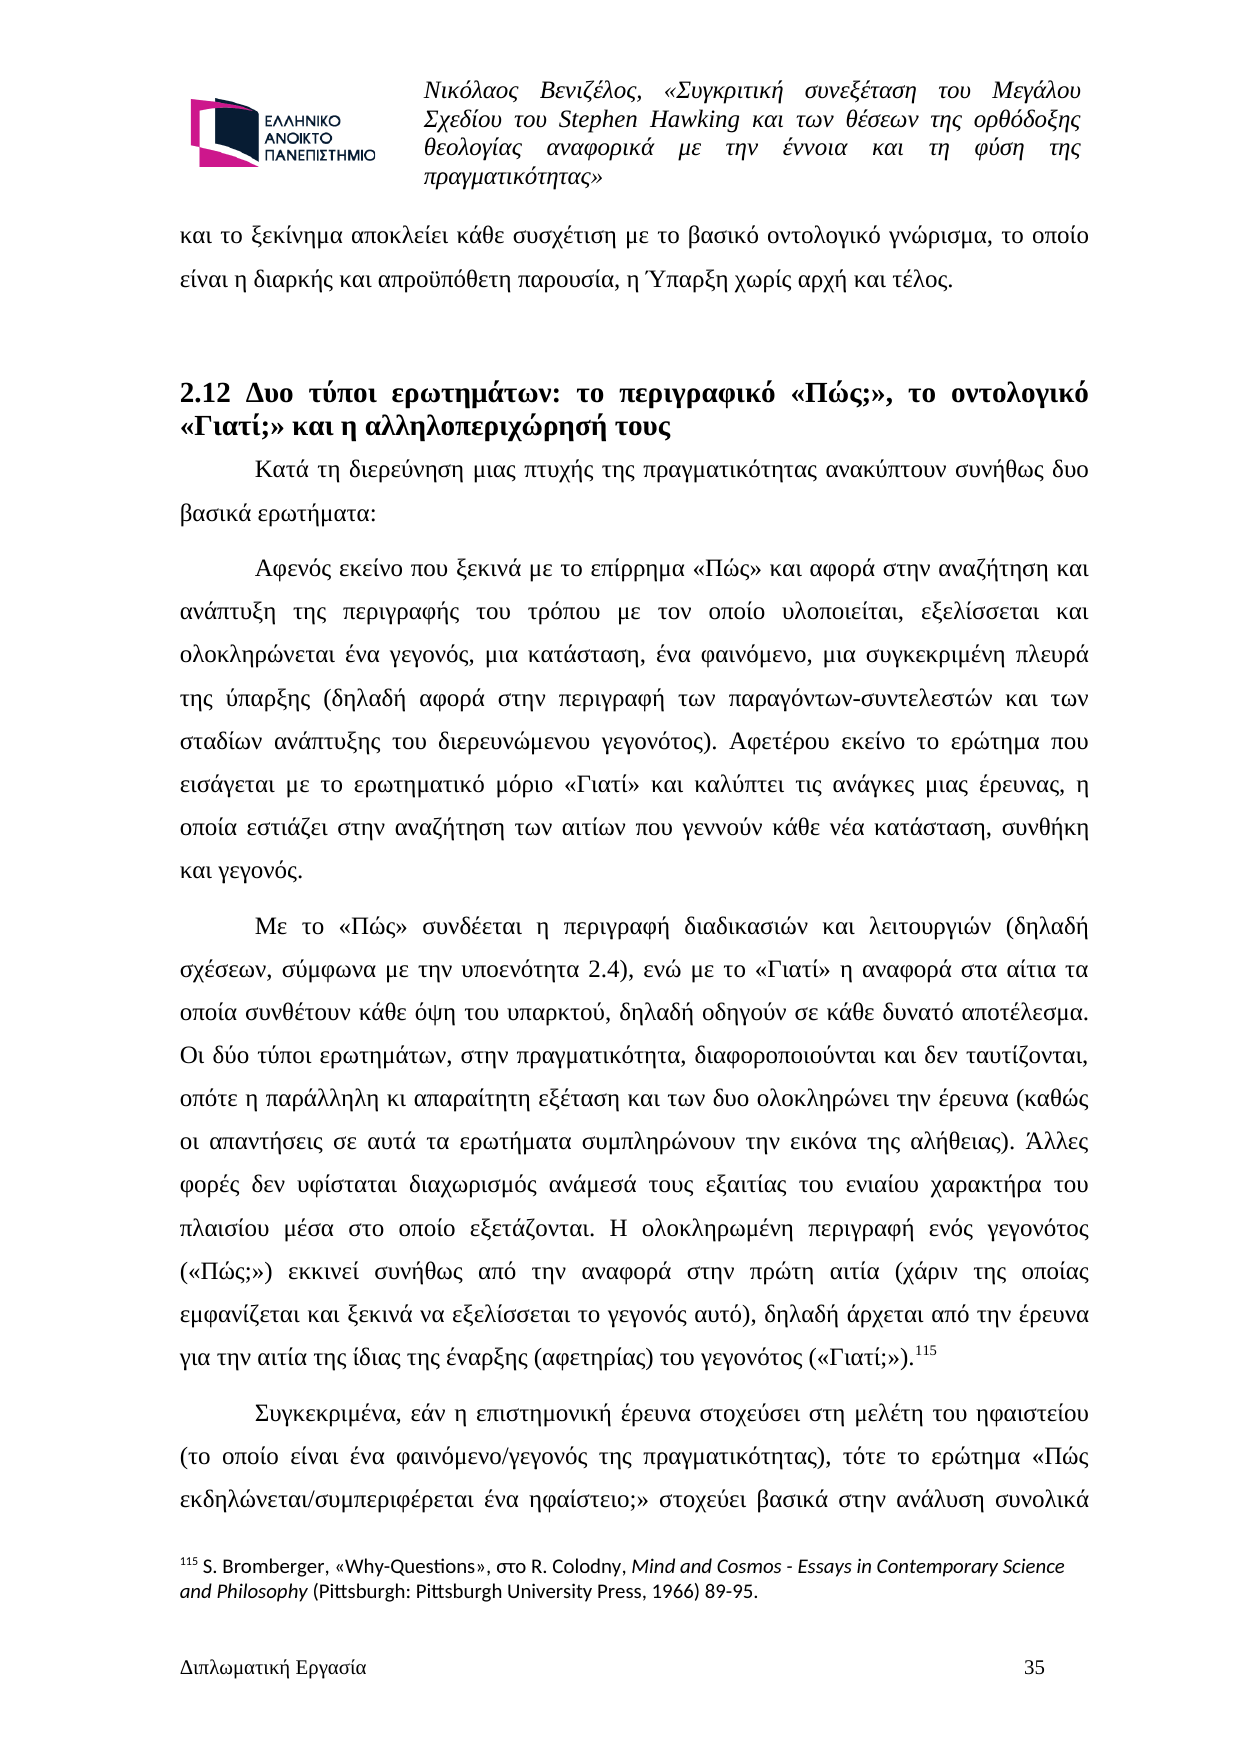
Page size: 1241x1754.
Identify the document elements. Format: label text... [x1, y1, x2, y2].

text Αφενός εκείνο που ξεκινά με το επίρρημα «Πώς» και αφορά στην αναζήτηση και ανάπτυξη της περιγραφής του τρόπου με τον οποίο υλοποιείται, εξελίσσεται και ολοκληρώνεται ένα γεγονός, μια κατάσταση, ένα φαινόμενο, μια συγκεκριμένη πλευρά της ύπαρξης (δηλαδή αφορά στην περιγραφή των παραγόντων-συντελεστών και των σταδίων ανάπτυξης του διερευνώμενου γεγονότος). Αφετέρου εκείνο το ερώτημα που εισάγεται με το ερωτηματικό μόριο «Γιατί» και καλύπτει τις ανάγκες μιας έρευνας, η οποία εστιάζει στην αναζήτηση των αιτίων που γεννούν κάθε νέα κατάσταση, συνθήκη και γεγονός. [179, 553, 1090, 884]
picture [190, 98, 376, 167]
text Κατά τη διερεύνηση μιας πτυχής της πραγματικότητας ανακύπτουν συνήθως δυο βασικά ερωτήματα: [179, 454, 1090, 526]
text Με το «Πώς» συνδέεται η περιγραφή διαδικασιών και λειτουργιών (δηλαδή σχέσεων, σύμφωνα με την υποενότητα 2.4), ενώ με το «Γιατί» η αναφορά στα αίτια τα οποία συνθέτουν κάθε όψη του υπαρκτού, δηλαδή οδηγούν σε κάθε δυνατό αποτέλεσμα. Οι δύο τύποι ερωτημάτων, στην πραγματικότητα, διαφοροποιούνται και δεν ταυτίζονται, οπότε η παράλληλη κι απαραίτητη εξέταση και των δυο ολοκληρώνει την έρευνα (καθώς οι απαντήσεις σε αυτά τα ερωτήματα συμπληρώνουν την εικόνα της αλήθειας). Άλλες φορές δεν υφίσταται διαχωρισμός ανάμεσά τους εξαιτίας του ενιαίου χαρακτήρα του πλαισίου μέσα στο οποίο εξετάζονται. Η ολοκληρωμένη περιγραφή ενός γεγονότος («Πώς;») εκκινεί συνήθως από την αναφορά στην πρώτη αιτία (χάριν της οποίας εμφανίζεται και ξεκινά να εξελίσσεται το γεγονός αυτό), δηλαδή άρχεται από την έρευνα για την αιτία της ίδιας της έναρξης (αφετηρίας) του γεγονότος («Γιατί;»). [179, 911, 1090, 1371]
subtitle 2.12 Δυο τύποι ερωτημάτων: το περιγραφικό «Πώς;», το οντολογικό «Γιατί;» και η αλληλοπεριχώρησή τους [179, 375, 1090, 442]
